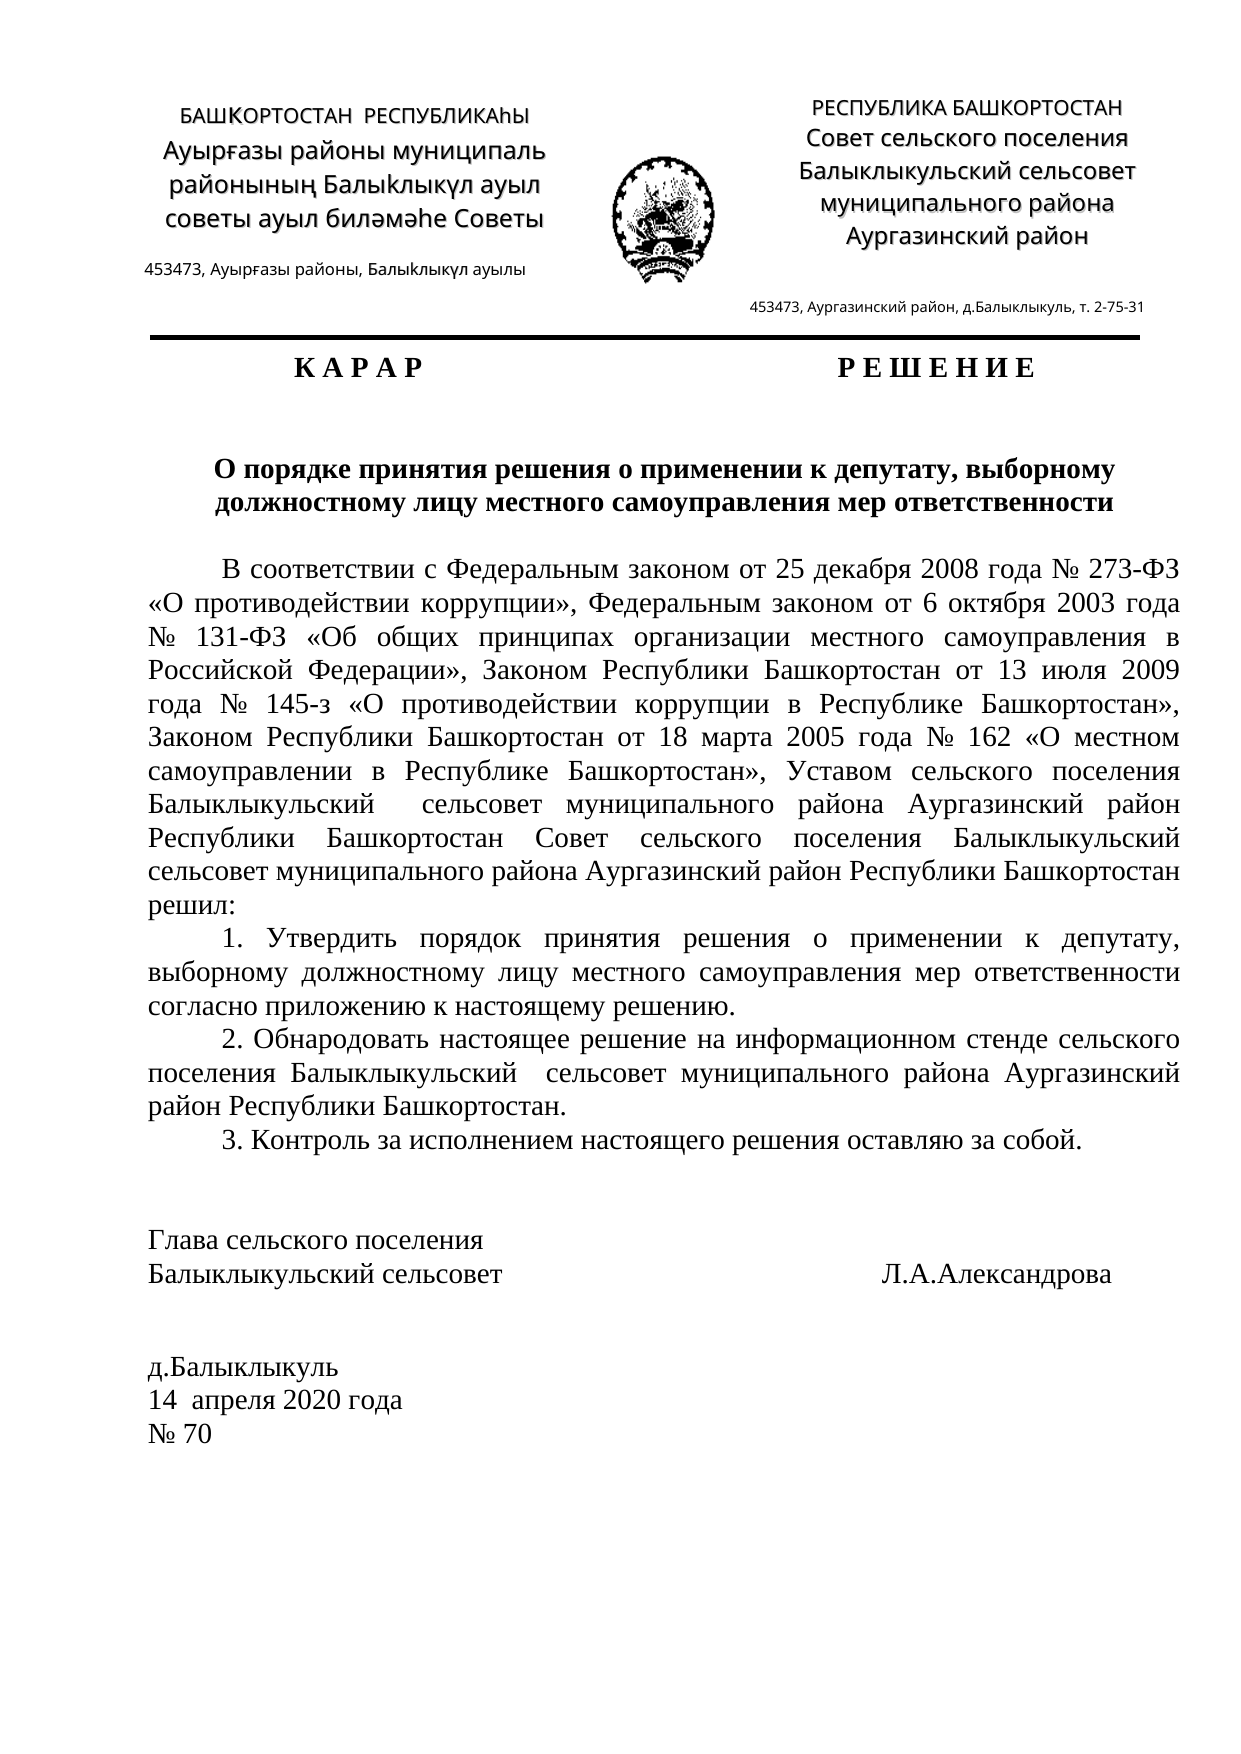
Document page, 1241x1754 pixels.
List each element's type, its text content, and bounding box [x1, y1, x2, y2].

text 3. Контроль за исполнением настоящего решения оставляю за собой. [148, 1122, 1181, 1155]
text В соответствии с Федеральным законом от 25 декабря 2008 года № 273-ФЗ «О противодействии коррупции», Федеральным законом от 6 октября 2003 года № 131-ФЗ «Об общих принципах организации местного самоуправления в Российской Федерации», Законом Республики Башкортостан от 13 июля 2009 года № 145-з «О противодействии коррупции в Республике Башкортостан», Законом Республики Башкортостан от 18 марта 2005 года № 162 «О местном самоуправлении в Республике Башкортостан», Уставом сельского поселения Балыклыкульский сельсовет муниципального района Аургазинский район Республики Башкортостан Совет сельского поселения Балыклыкульский сельсовет муниципального района Аургазинский район Республики Башкортостан решил: [148, 552, 1181, 921]
text К А Р А Р Р Е Ш Е Н И Е [148, 350, 1181, 384]
text О порядке принятия решения о применении к депутату, выборному должностному лицу местного самоуправления мер ответственности [148, 451, 1181, 518]
text 1. Утвердить порядок принятия решения о применении к депутату, выборному должностному лицу местного самоуправления мер ответственности согласно приложению к настоящему решению. [148, 921, 1181, 1021]
text 14 апреля 2020 года [148, 1382, 1181, 1416]
text 2. Обнародовать настоящее решение на информационном стенде сельского поселения Балыклыкульский сельсовет муниципального района Аургазинский район Республики Башкортостан. [148, 1021, 1181, 1122]
table_header БАШкОРТОСТАН РЕСПУБЛИКАhЫ Ауырғазы районы муниципаль районының Балыkлыкүл ауыл советы ауыл билəмəhе Советы 453473, Ауырғазы районы, Балыkлыкүл ауылы [133, 93, 576, 317]
table_header РЕСПУБЛИКА БАШКОРТОСТАН Совет сельского поселения Балыклыкульский сельсовет муниципального района Аургазинский район 453473, Аургазинский район, д.Балыклыкуль, т. 2-75-31 [738, 93, 1196, 317]
text Глава сельского поселения [148, 1222, 1181, 1256]
text № 70 [148, 1416, 1181, 1449]
text Балыклыкульский сельсовет Л.А.Александрова [148, 1256, 1181, 1289]
text д.Балыклыкуль [148, 1349, 1181, 1382]
table_header [576, 93, 738, 317]
